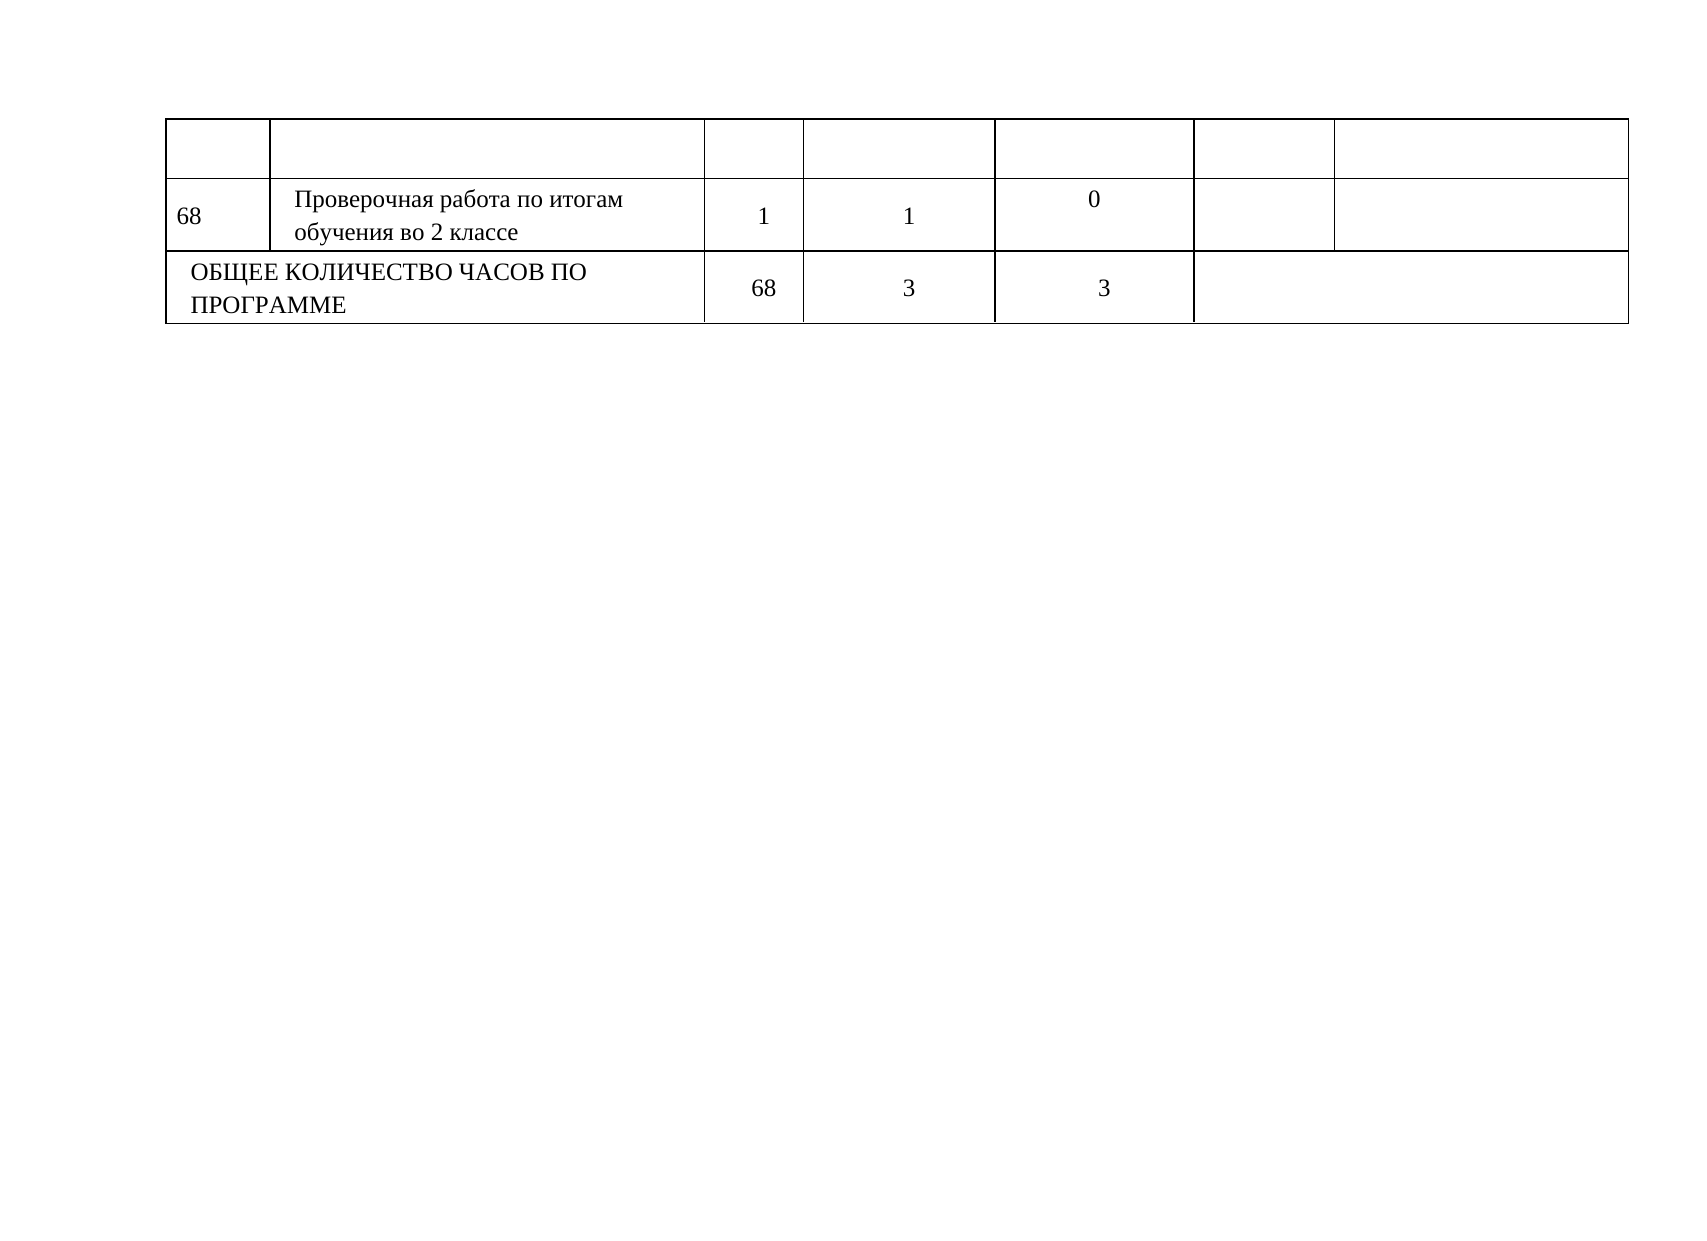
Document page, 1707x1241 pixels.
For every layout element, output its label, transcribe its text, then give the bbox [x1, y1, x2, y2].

table_cell [1335, 179, 1628, 250]
table_cell [1195, 179, 1334, 250]
table_cell 1 [705, 120, 803, 178]
table_cell ОБЩЕЕ КОЛИЧЕСТВО ЧАСОВ ПО ПРОГРАММЕ [167, 252, 704, 322]
table_cell 68 [705, 252, 803, 322]
table_cell 0 [996, 120, 1193, 178]
table_cell 1 [705, 179, 803, 250]
table_cell 3 [804, 252, 994, 322]
table_cell 0 [996, 179, 1193, 250]
table_cell 68 [167, 179, 269, 250]
table_cell 3 [996, 252, 1193, 322]
table_cell 67 [167, 120, 269, 178]
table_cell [271, 120, 704, 178]
table_cell Проверочная работа по итогам обучения во 2 классе [271, 179, 704, 250]
table_cell [1335, 120, 1628, 178]
table_cell 0 [804, 120, 994, 178]
table_cell 1 [804, 179, 994, 250]
table_cell [1195, 120, 1334, 178]
table_cell [1195, 252, 1628, 322]
